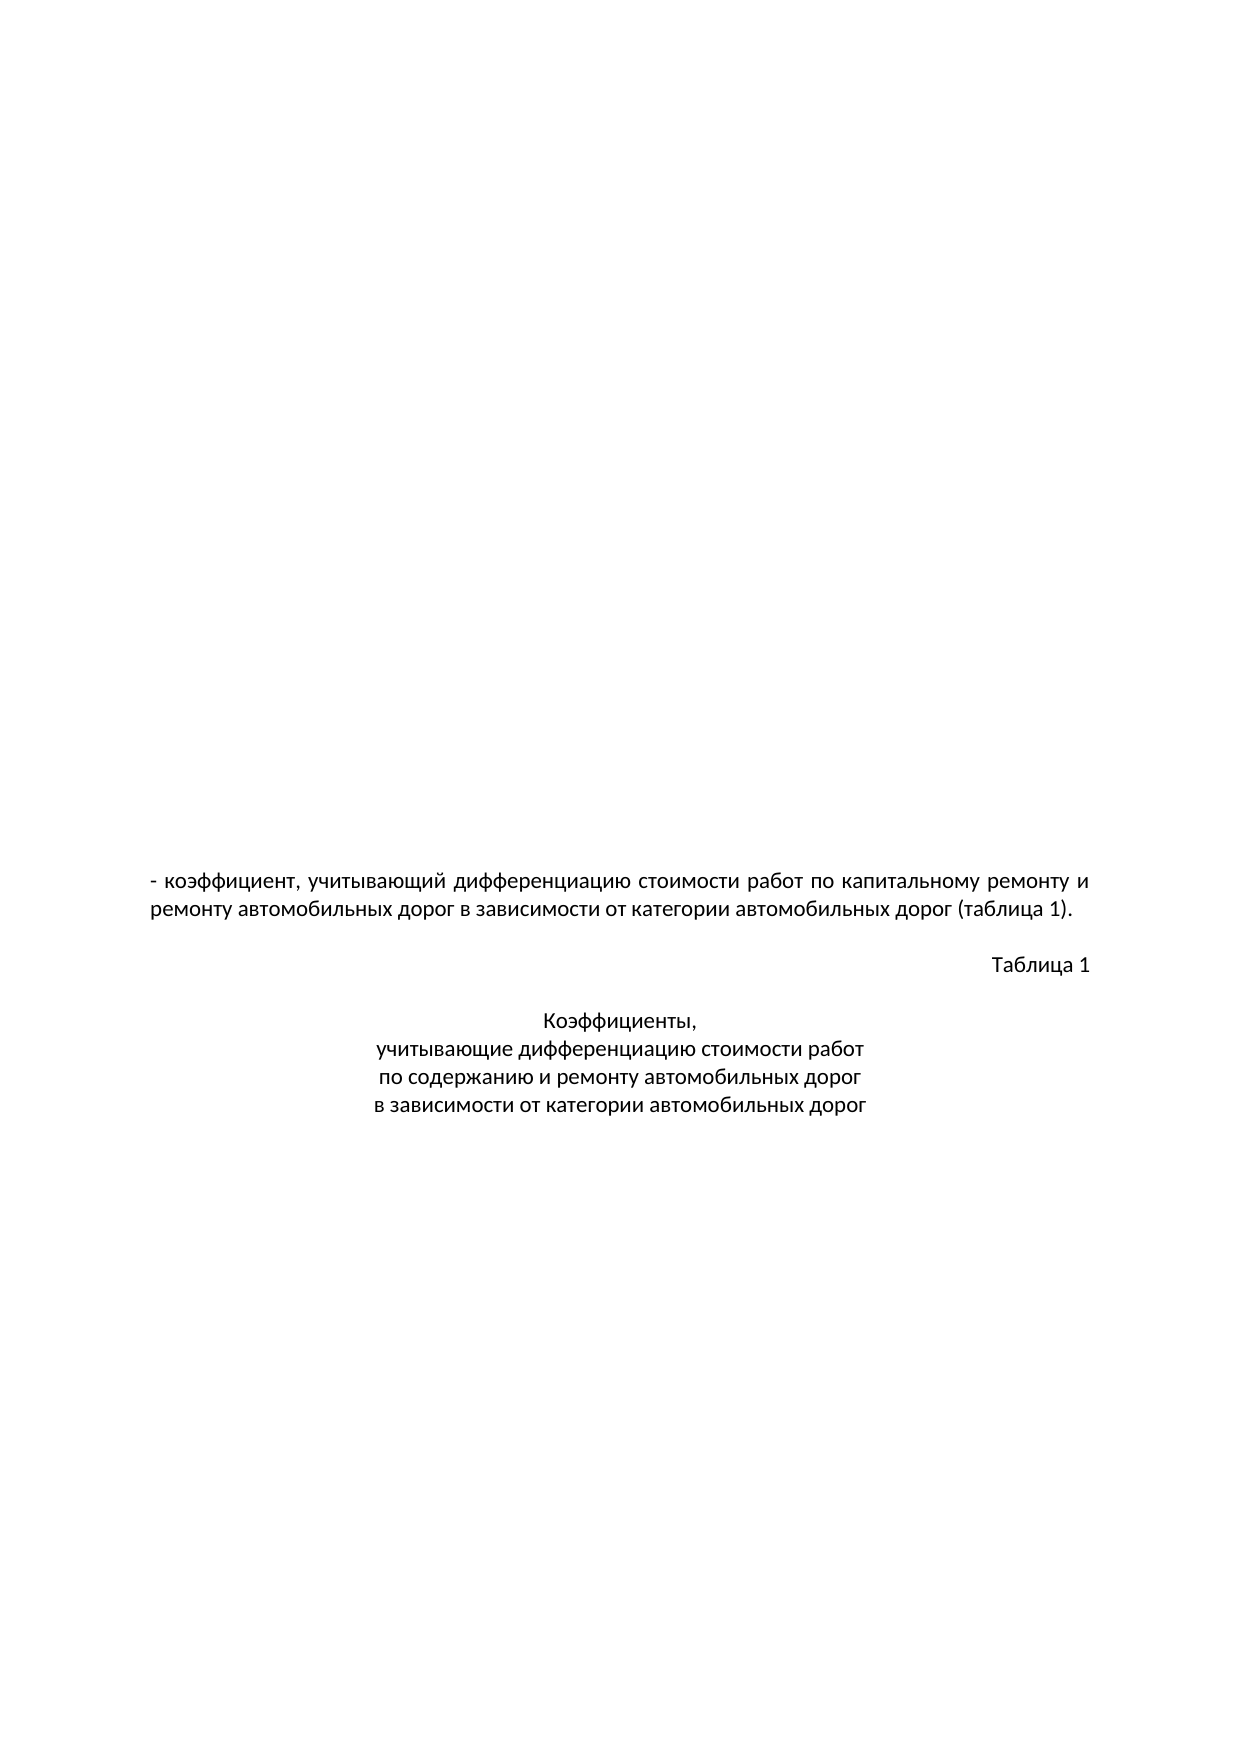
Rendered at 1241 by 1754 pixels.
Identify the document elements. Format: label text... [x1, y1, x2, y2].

text учитывающие дифференциацию стоимости работ [150, 1034, 1090, 1062]
text Коэффициенты, [150, 1006, 1090, 1034]
text - коэффициент, учитывающий дифференциацию стоимости работ по капитальному ремонту и ремонту автомобильных дорог в зависимости от категории автомобильных дорог (таблица 1). [150, 150, 1090, 922]
text в зависимости от категории автомобильных дорог [150, 1090, 1090, 1118]
text по содержанию и ремонту автомобильных дорог [150, 1062, 1090, 1090]
text Таблица 1 [150, 950, 1090, 978]
